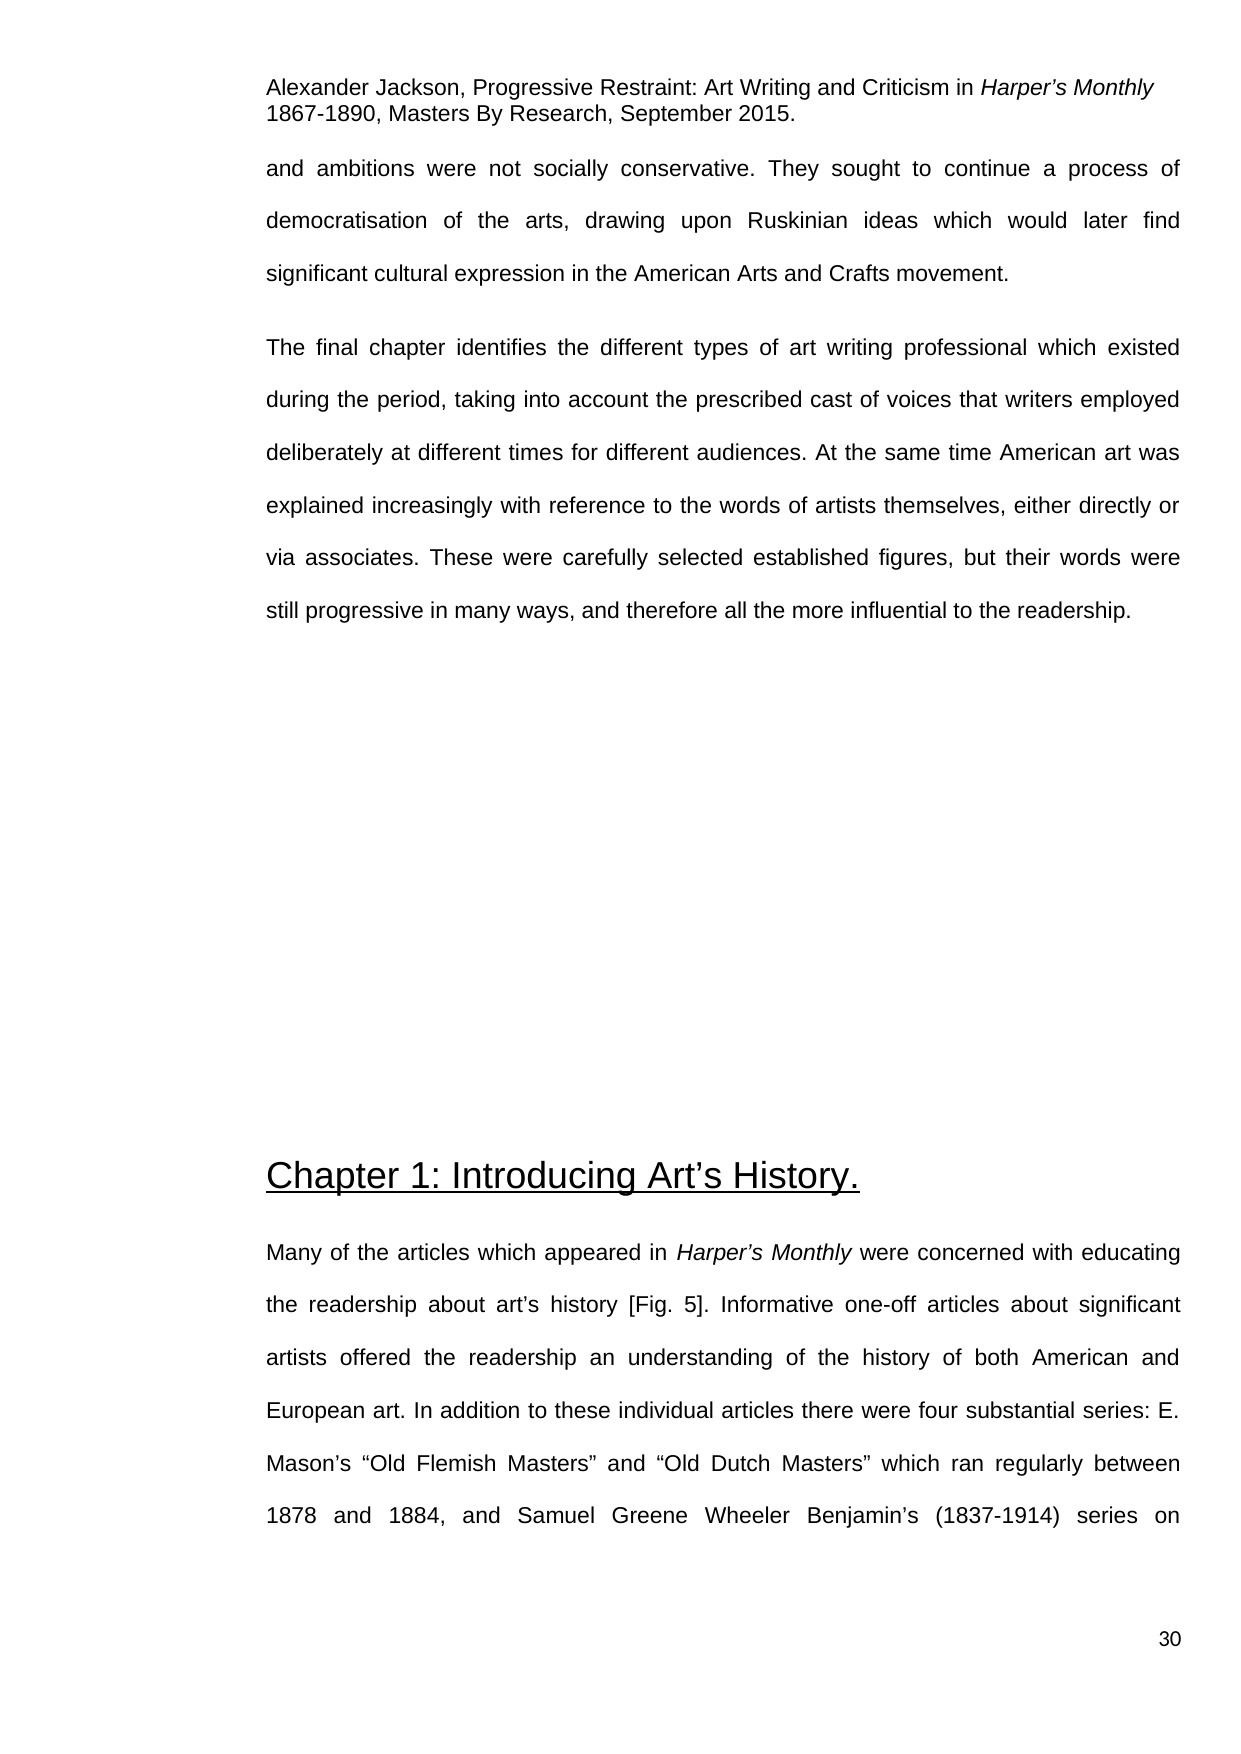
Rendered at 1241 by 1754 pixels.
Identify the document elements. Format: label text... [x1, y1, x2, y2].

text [266, 154, 1181, 286]
text Chapter 1: Introducing Art’s History. [266, 1153, 1181, 1196]
text The final chapter identifies the different types of art writing professional which existed during the period, taking into account the prescribed cast of voices that writers employed deliberately at different times for different audiences. At the same time American art was explained increasingly with reference to the words of artists themselves, either directly or via associates. These were carefully selected established figures, but their words were still progressive in many ways, and therefore all the more influential to the readership. [266, 333, 1181, 623]
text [266, 1239, 1181, 1529]
